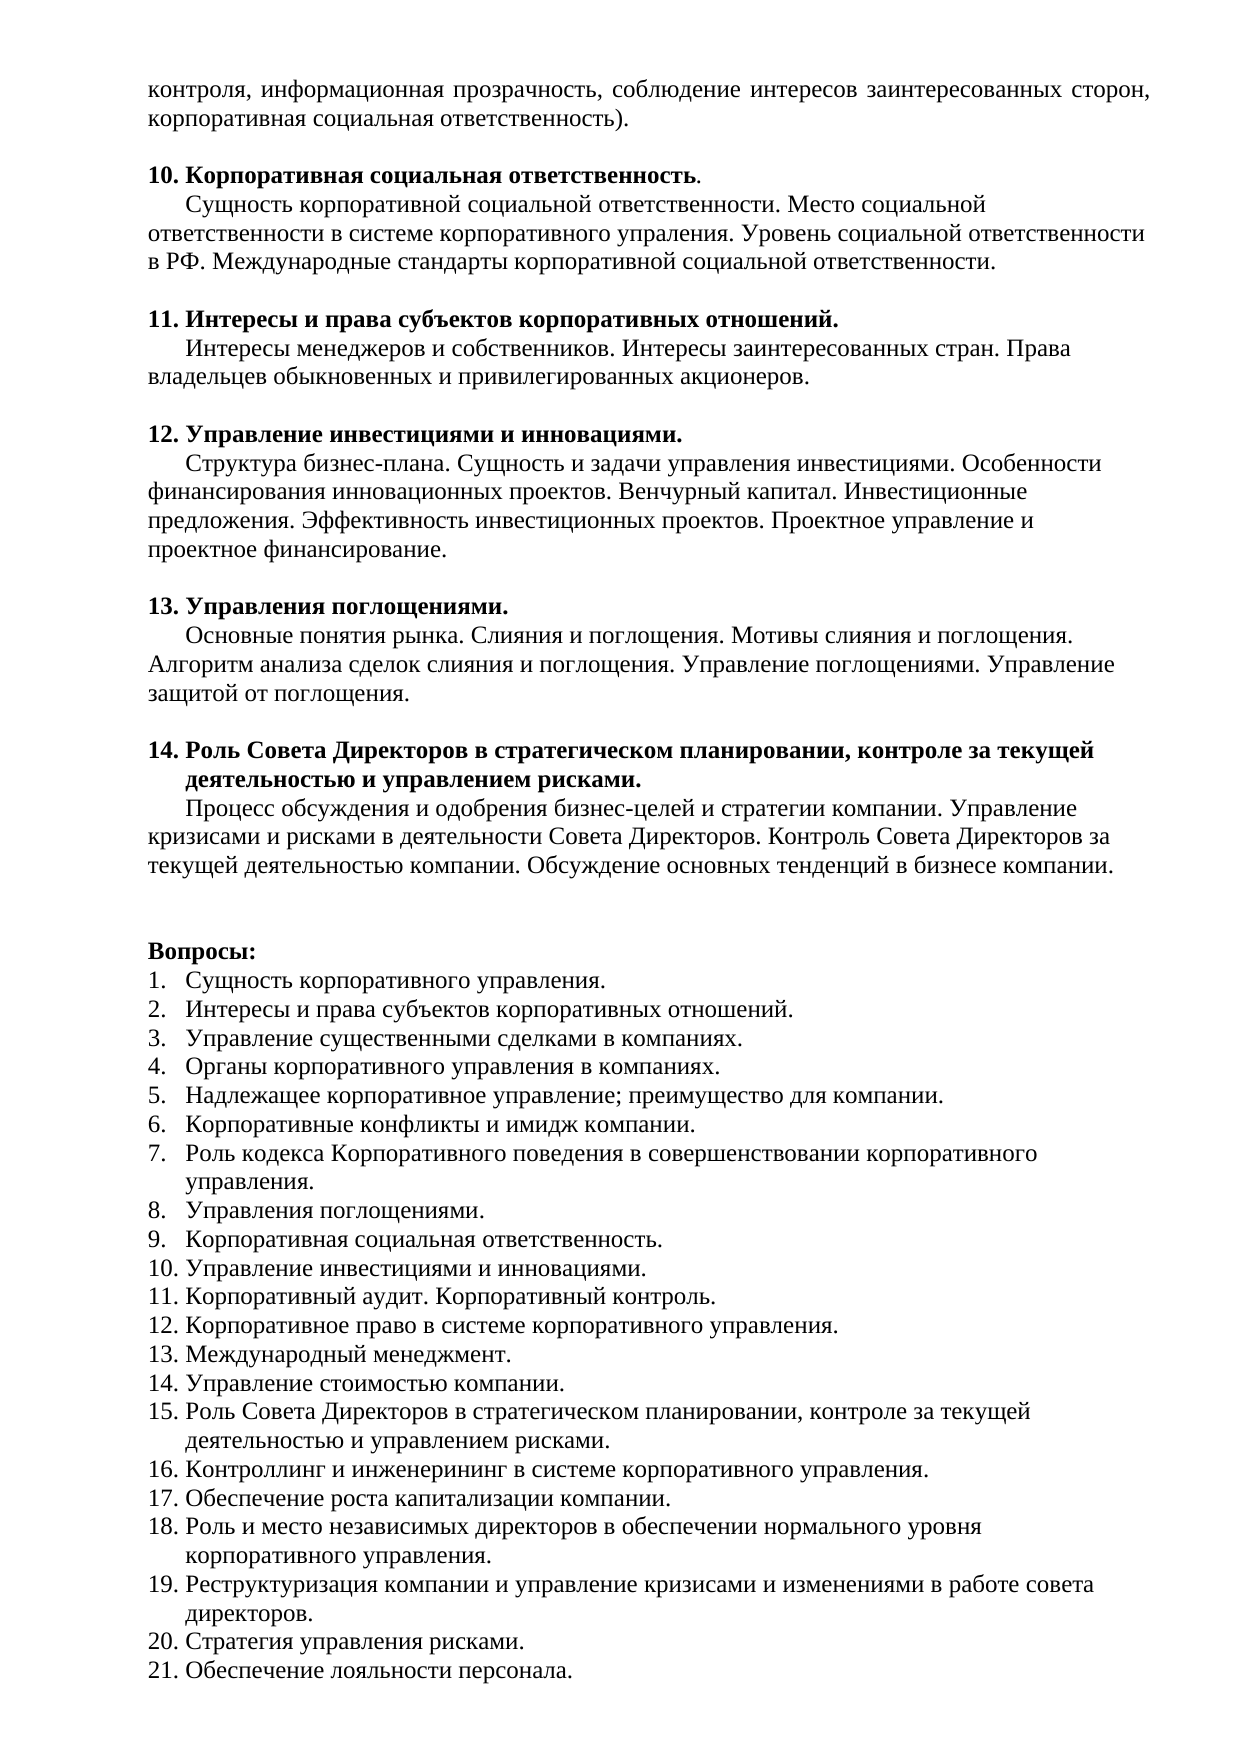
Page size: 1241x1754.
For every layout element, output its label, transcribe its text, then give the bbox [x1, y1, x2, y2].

text Сущность корпоративной социальной ответственности. Место социальной ответственности в системе корпоративного упраления. Уровень социальной ответственности в РФ. Международные стандарты корпоративной социальной ответственности. [148, 189, 1152, 275]
list Стратегия управления рисками. [148, 1626, 1152, 1655]
list Корпоративный аудит. Корпоративный контроль. [148, 1281, 1152, 1310]
list Управление стоимостью компании. [148, 1368, 1152, 1396]
list Сущность корпоративного управления. [148, 965, 1152, 994]
list Корпоративные конфликты и имидж компании. [148, 1109, 1152, 1138]
list Контроллинг и инженерининг в системе корпоративного управления. [148, 1454, 1152, 1483]
list Обеспечение роста капитализации компании. [148, 1483, 1152, 1511]
list Корпоративное право в системе корпоративного управления. [148, 1310, 1152, 1339]
list Управление существенными сделками в компаниях. [148, 1023, 1152, 1051]
list Роль кодекса Корпоративного поведения в совершенствовании корпоративного управления. [148, 1138, 1152, 1195]
text Структура бизнес-плана. Сущность и задачи управления инвестициями. Особенности финансирования инновационных проектов. Венчурный капитал. Инвестиционные предложения. Эффективность инвестиционных проектов. Проектное управление и [148, 448, 1152, 534]
list Роль Совета Директоров в стратегическом планировании, контроле за текущей деятельностью и управлением рисками. [148, 1396, 1152, 1454]
text Основные понятия рынка. Слияния и поглощения. Мотивы слияния и поглощения. Алгоритм анализа сделок слияния и поглощения. Управление поглощениями. Управление защитой от поглощения. [148, 620, 1152, 706]
list Международный менеджмент. [148, 1339, 1152, 1368]
list Надлежащее корпоративное управление; преимущество для компании. [148, 1080, 1152, 1109]
text Вопросы: [148, 936, 1152, 965]
list Интересы и права субъектов корпоративных отношений. [148, 994, 1152, 1023]
list Управления поглощениями. [148, 591, 1152, 620]
list Корпоративная социальная ответственность. [148, 160, 1152, 189]
list Управление инвестициями и инновациями. [148, 419, 1152, 448]
list Роль и место независимых директоров в обеспечении нормального уровня корпоративного управления. [148, 1511, 1152, 1569]
list Обеспечение лояльности персонала. [148, 1655, 1152, 1684]
list Интересы и права субъектов корпоративных отношений. [148, 304, 1152, 333]
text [148, 74, 1152, 131]
text проектное финансирование. [148, 534, 1152, 563]
list Органы корпоративного управления в компаниях. [148, 1051, 1152, 1080]
list Реструктуризация компании и управление кризисами и изменениями в работе совета директоров. [148, 1569, 1152, 1626]
list Корпоративная социальная ответственность. [148, 1224, 1152, 1253]
list Управления поглощениями. [148, 1195, 1152, 1224]
text Интересы менеджеров и собственников. Интересы заинтересованных стран. Права владельцев обыкновенных и привилегированных акционеров. [148, 333, 1152, 390]
text Процесс обсуждения и одобрения бизнес-целей и стратегии компании. Управление кризисами и рисками в деятельности Совета Директоров. Контроль Совета Директоров за текущей деятельностью компании. Обсуждение основных тенденций в бизнесе компании. [148, 793, 1152, 879]
list Управление инвестициями и инновациями. [148, 1253, 1152, 1281]
list Роль Совета Директоров в стратегическом планировании, контроле за текущей деятельностью и управлением рисками. [148, 735, 1152, 793]
